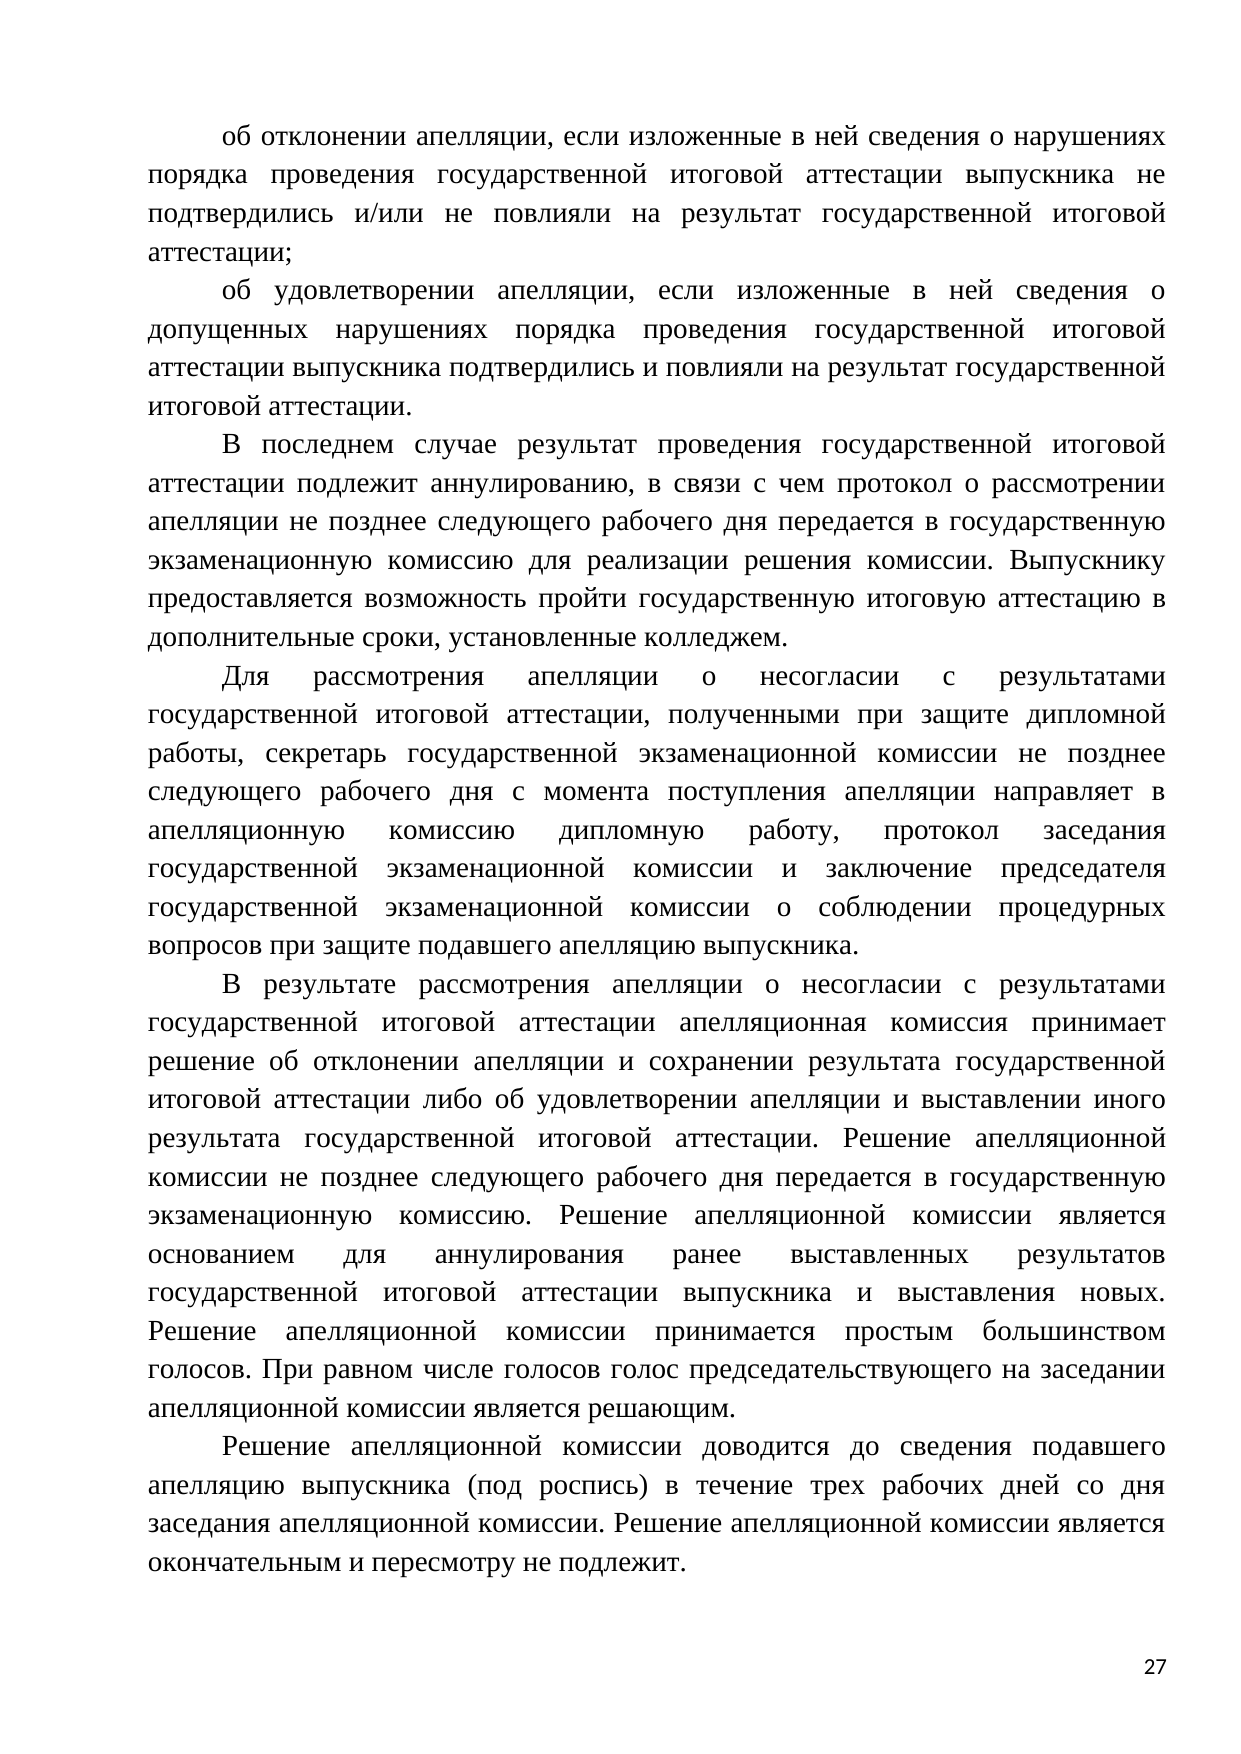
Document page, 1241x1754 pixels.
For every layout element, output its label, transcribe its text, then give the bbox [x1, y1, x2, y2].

text об отклонении апелляции, если изложенные в ней сведения о нарушениях порядка проведения государственной итоговой аттестации выпускника не подтвердились и/или не повлияли на результат государственной итоговой аттестации; [148, 118, 1167, 267]
text В результате рассмотрения апелляции о несогласии с результатами государственной итоговой аттестации апелляционная комиссия принимает решение об отклонении апелляции и сохранении результата государственной итоговой аттестации либо об удовлетворении апелляции и выставлении иного результата государственной итоговой аттестации. Решение апелляционной комиссии не позднее следующего рабочего дня передается в государственную экзаменационную комиссию. Решение апелляционной комиссии является основанием для аннулирования ранее выставленных результатов государственной итоговой аттестации выпускника и выставления новых. Решение апелляционной комиссии принимается простым большинством голосов. При равном числе голосов голос председательствующего на заседании апелляционной комиссии является решающим. [148, 966, 1167, 1423]
text Решение апелляционной комиссии доводится до сведения подавшего апелляцию выпускника (под роспись) в течение трех рабочих дней со дня заседания апелляционной комиссии. Решение апелляционной комиссии является окончательным и пересмотру не подлежит. [148, 1428, 1167, 1578]
text Для рассмотрения апелляции о несогласии с результатами государственной итоговой аттестации, полученными при защите дипломной работы, секретарь государственной экзаменационной комиссии не позднее следующего рабочего дня с момента поступления апелляции направляет в апелляционную комиссию дипломную работу, протокол заседания государственной экзаменационной комиссии и заключение председателя государственной экзаменационной комиссии о соблюдении процедурных вопросов при защите подавшего апелляцию выпускника. [148, 658, 1167, 961]
text В последнем случае результат проведения государственной итоговой аттестации подлежит аннулированию, в связи с чем протокол о рассмотрении апелляции не позднее следующего рабочего дня передается в государственную экзаменационную комиссию для реализации решения комиссии. Выпускнику предоставляется возможность пройти государственную итоговую аттестацию в дополнительные сроки, установленные колледжем. [148, 426, 1167, 653]
text об удовлетворении апелляции, если изложенные в ней сведения о допущенных нарушениях порядка проведения государственной итоговой аттестации выпускника подтвердились и повлияли на результат государственной итоговой аттестации. [148, 272, 1167, 421]
